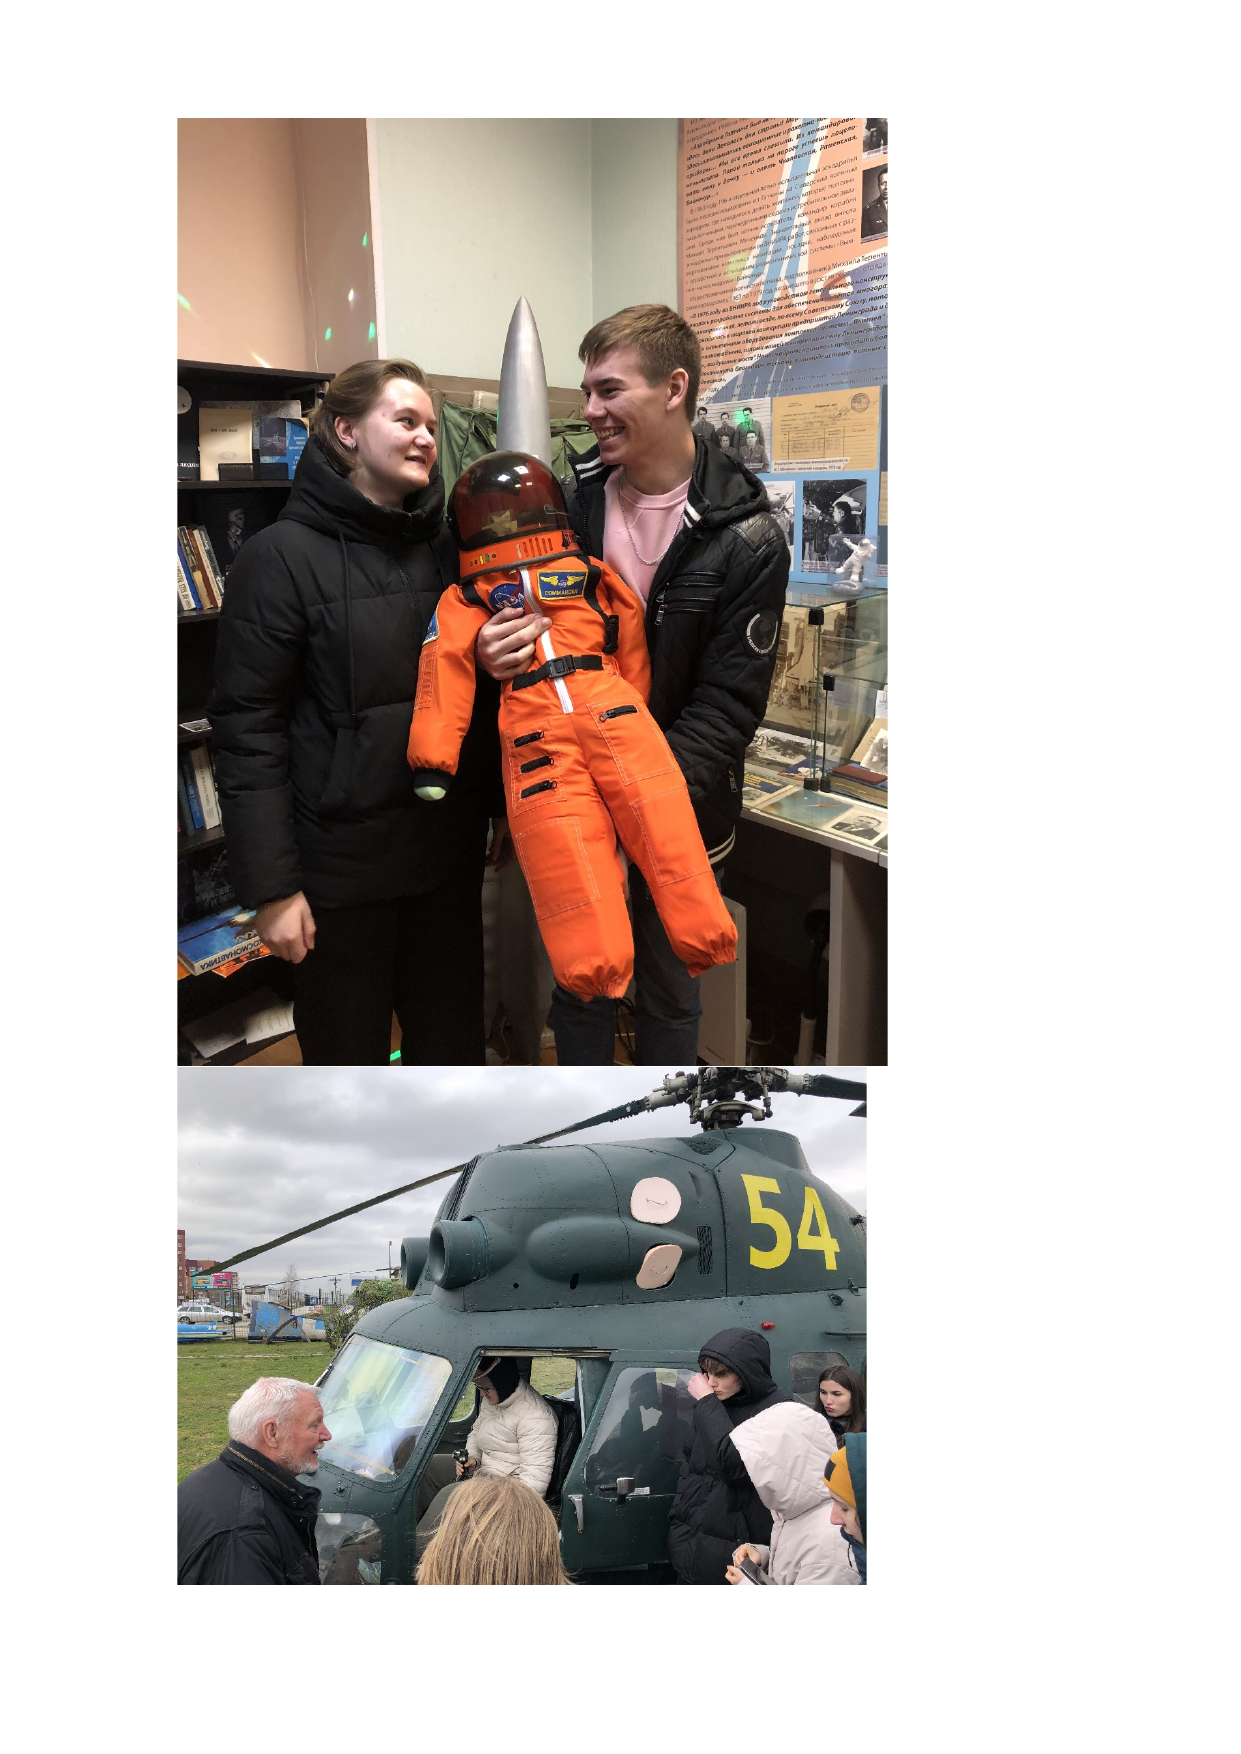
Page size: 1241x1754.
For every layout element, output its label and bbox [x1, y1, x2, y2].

picture [177, 118, 888, 1066]
picture [177, 1067, 867, 1585]
